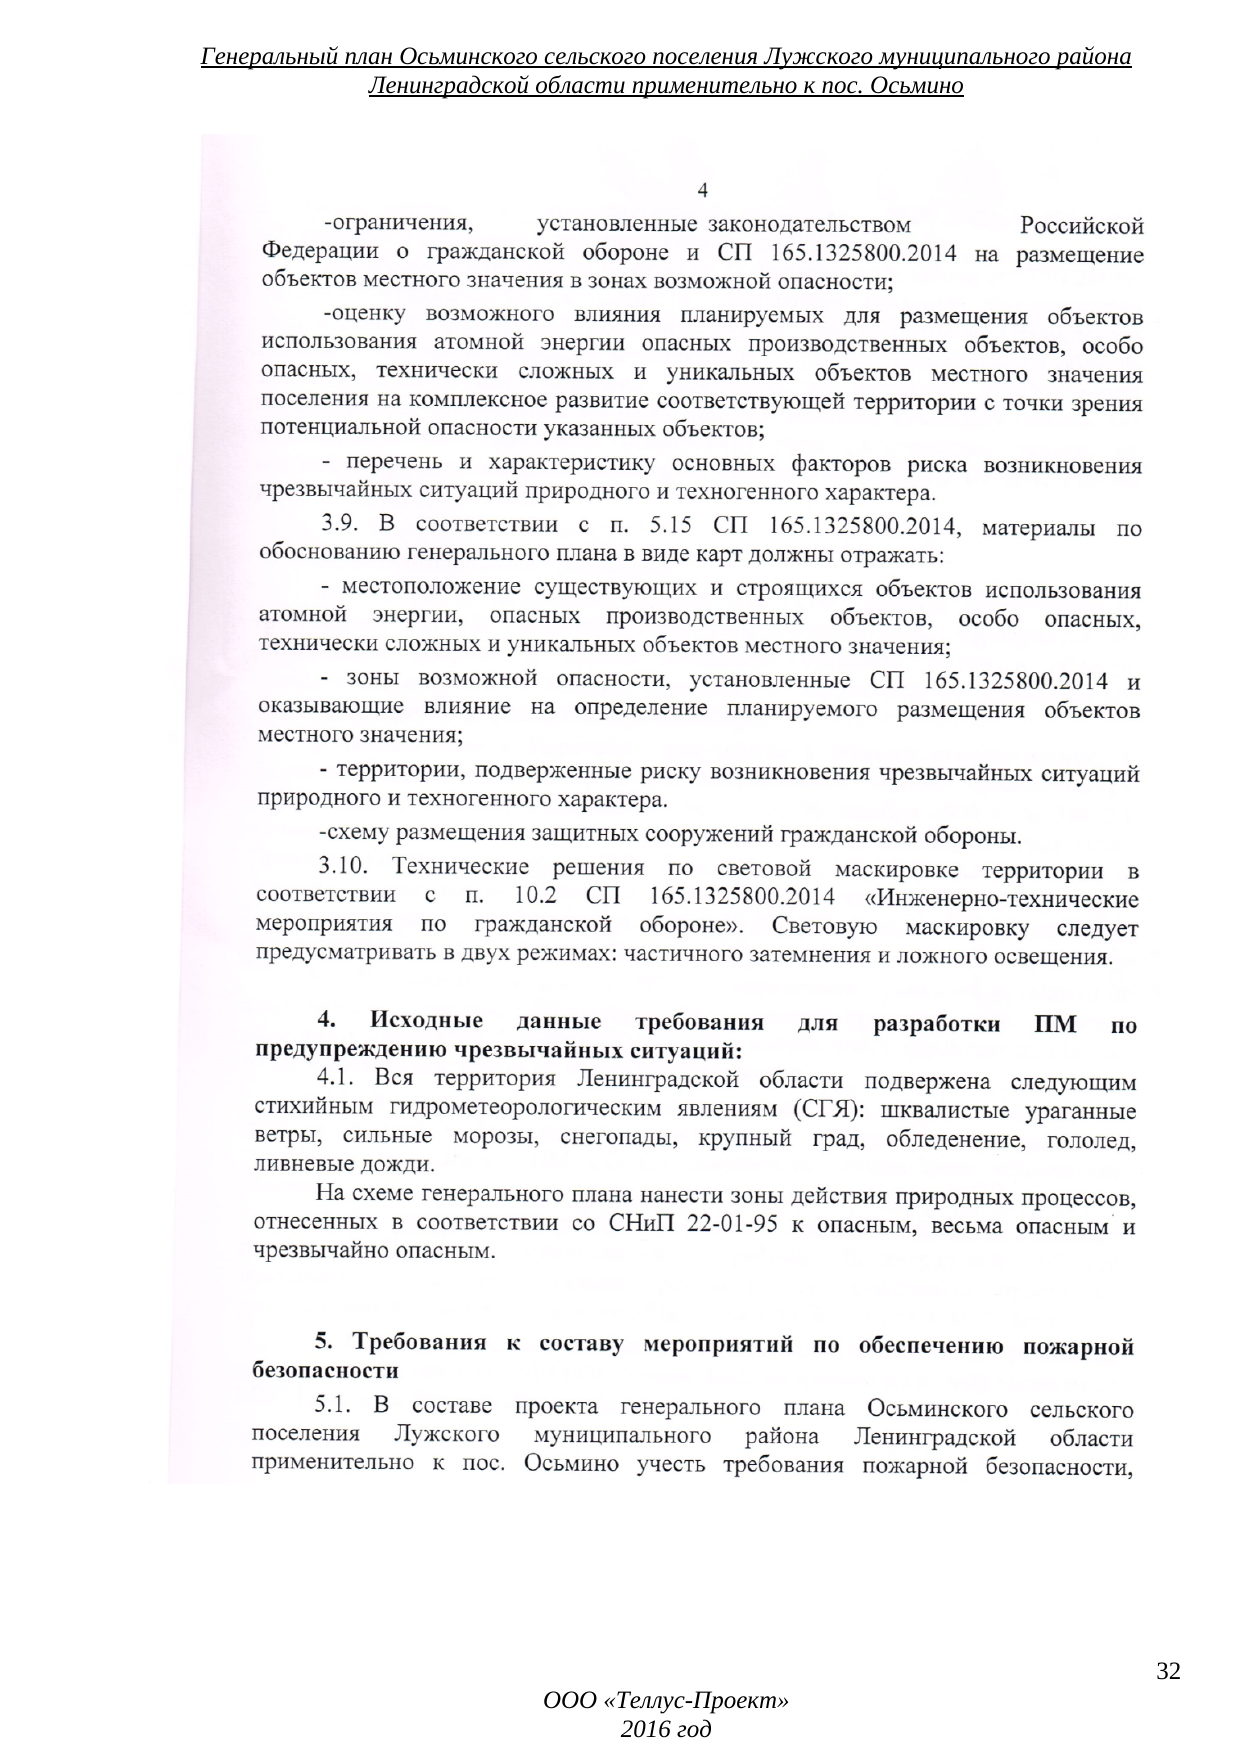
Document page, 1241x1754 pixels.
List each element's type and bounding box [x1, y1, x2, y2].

picture [142, 135, 1161, 1484]
